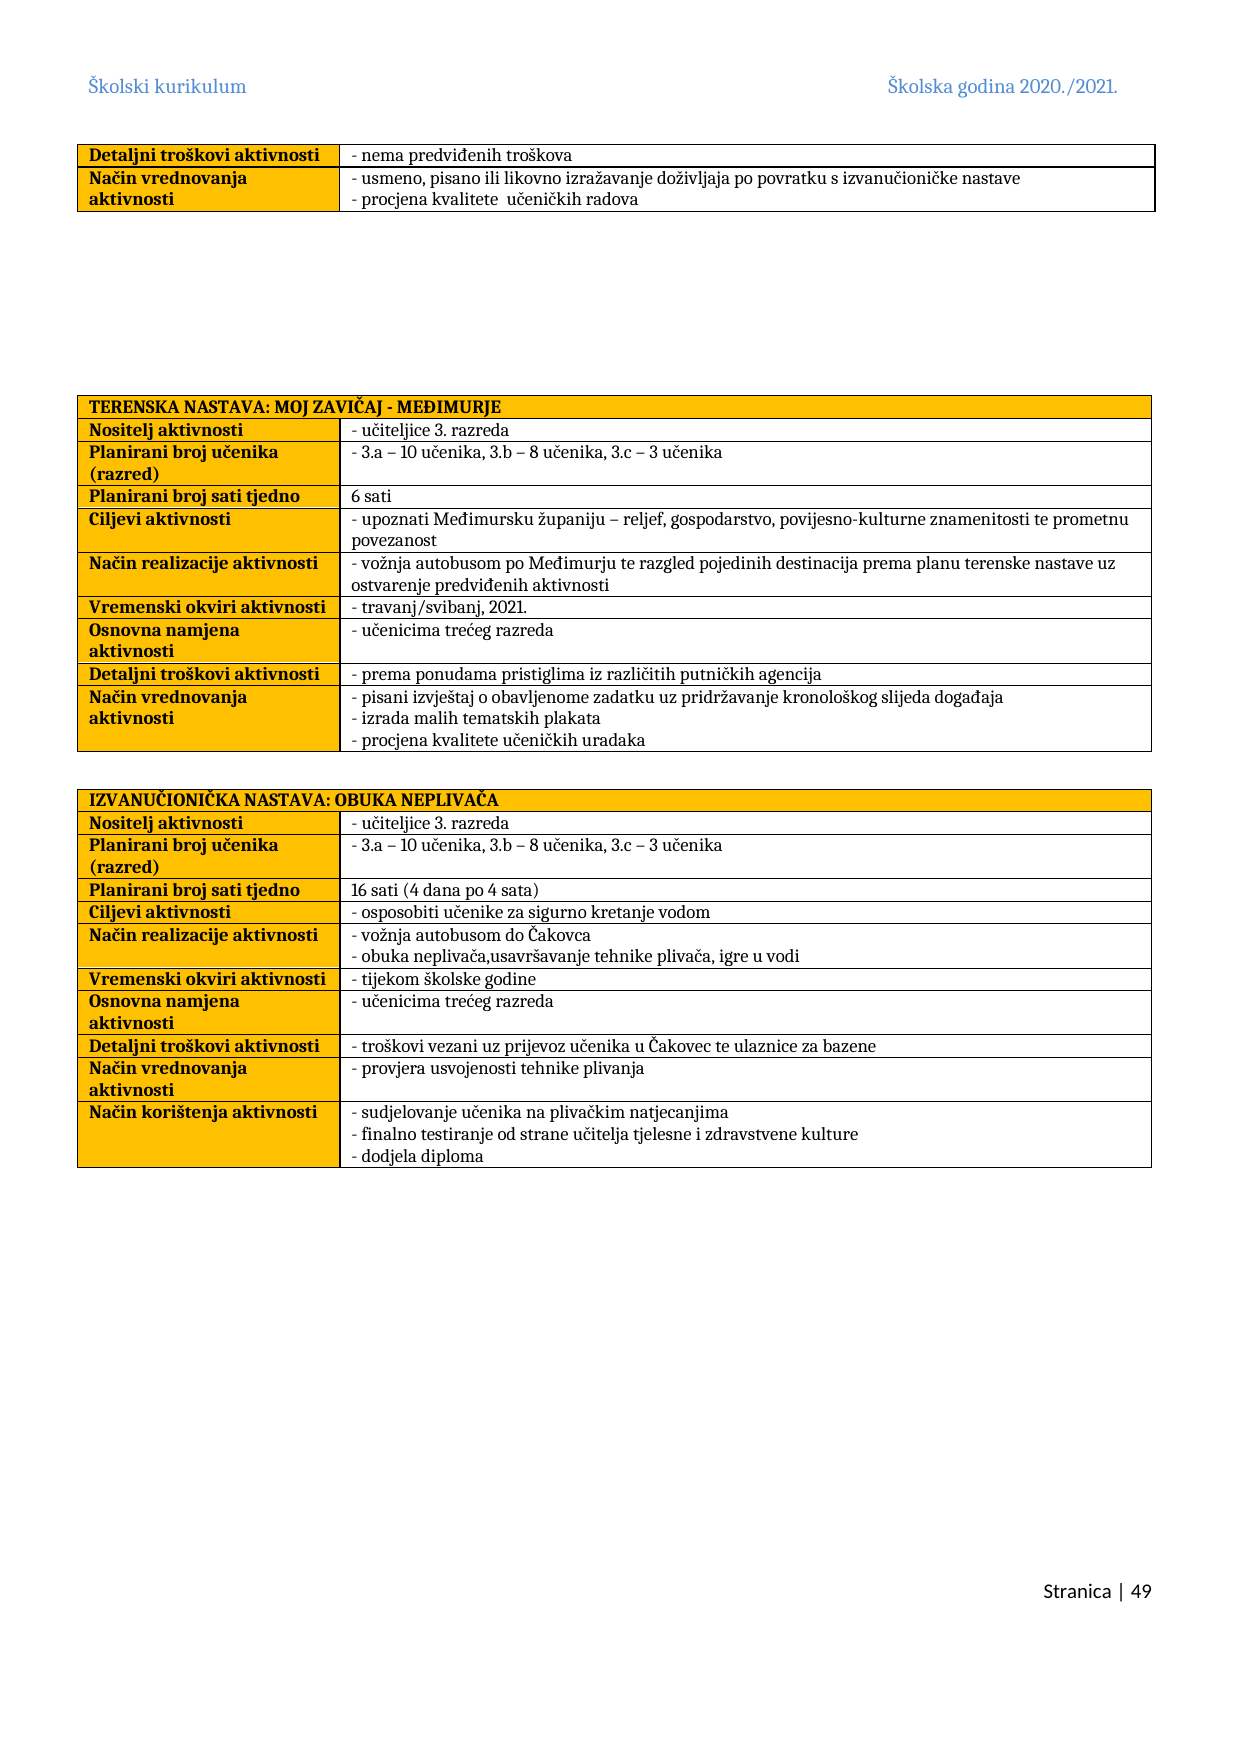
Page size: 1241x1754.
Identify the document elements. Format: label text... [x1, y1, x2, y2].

table_cell Način vrednovanja aktivnosti [78, 686, 339, 751]
table_cell - osposobiti učenike za sigurno kretanje vodom [341, 902, 1151, 923]
table_cell Ciljevi aktivnosti [78, 509, 339, 552]
table_cell Način realizacije aktivnosti [78, 553, 339, 596]
table_cell Nositelj aktivnosti [78, 419, 339, 441]
table_cell - upoznati Međimursku županiju – reljef, gospodarstvo, povijesno-kulturne znamenitosti te prometnu povezanost [341, 509, 1151, 552]
table_cell Detaljni troškovi aktivnosti [78, 145, 339, 166]
table_cell Način vrednovanja aktivnosti [78, 168, 339, 211]
table_cell - provjera usvojenosti tehnike plivanja [341, 1058, 1151, 1101]
table_cell - vožnja autobusom po Međimurju te razgled pojedinih destinacija prema planu terenske nastave uz ostvarenje predviđenih aktivnosti [341, 553, 1151, 596]
table_cell Vremenski okviri aktivnosti [78, 597, 339, 618]
table_header TERENSKA NASTAVA: MOJ ZAVIČAJ - MEĐIMURJE [78, 396, 1151, 418]
table_cell Planirani broj učenika (razred) [78, 835, 339, 878]
table_cell Osnovna namjena aktivnosti [78, 991, 339, 1034]
table_cell Način realizacije aktivnosti [78, 924, 339, 967]
table_cell - troškovi vezani uz prijevoz učenika u Čakovec te ulaznice za bazene [341, 1035, 1151, 1057]
table_cell Detaljni troškovi aktivnosti [78, 664, 339, 685]
table_cell - 3.a – 10 učenika, 3.b – 8 učenika, 3.c – 3 učenika [341, 835, 1151, 878]
table_cell Osnovna namjena aktivnosti [78, 619, 339, 662]
table_cell - vožnja autobusom do Čakovca - obuka neplivača,usavršavanje tehnike plivača, igre u vodi [341, 924, 1151, 967]
table_cell - pisani izvještaj o obavljenome zadatku uz pridržavanje kronološkog slijeda događaja - izrada malih tematskih plakata - procjena kvalitete učeničkih uradaka [341, 686, 1151, 751]
table_cell - učenicima trećeg razreda [341, 619, 1151, 662]
table_cell Način vrednovanja aktivnosti [78, 1058, 339, 1101]
table_cell - usmeno, pisano ili likovno izražavanje doživljaja po povratku s izvanučioničke nastave - procjena kvalitete učeničkih radova [340, 168, 1154, 211]
table_cell - prema ponudama pristiglima iz različitih putničkih agencija [341, 664, 1151, 685]
table_cell - učiteljice 3. razreda [341, 419, 1151, 441]
table_cell - 3.a – 10 učenika, 3.b – 8 učenika, 3.c – 3 učenika [341, 442, 1151, 485]
table_cell Planirani broj sati tjedno [78, 879, 339, 901]
table_cell Ciljevi aktivnosti [78, 902, 339, 923]
table_cell - travanj/svibanj, 2021. [341, 597, 1151, 618]
table_header IZVANUČIONIČKA NASTAVA: OBUKA NEPLIVAČA [78, 790, 1151, 811]
table_cell 6 sati [341, 486, 1151, 507]
table_cell Način korištenja aktivnosti [78, 1102, 339, 1167]
table_cell - sudjelovanje učenika na plivačkim natjecanjima - finalno testiranje od strane učitelja tjelesne i zdravstvene kulture - dodjela diploma [341, 1102, 1151, 1167]
table_cell - tijekom školske godine [341, 969, 1151, 990]
table_cell Planirani broj učenika (razred) [78, 442, 339, 485]
table_cell - učiteljice 3. razreda [341, 812, 1151, 834]
table_cell Vremenski okviri aktivnosti [78, 969, 339, 990]
table_cell Detaljni troškovi aktivnosti [78, 1035, 339, 1057]
table_cell Planirani broj sati tjedno [78, 486, 339, 507]
table_cell 16 sati (4 dana po 4 sata) [341, 879, 1151, 901]
table_cell - učenicima trećeg razreda [341, 991, 1151, 1034]
table_cell Nositelj aktivnosti [78, 812, 339, 834]
table_cell - nema predviđenih troškova [340, 145, 1154, 166]
